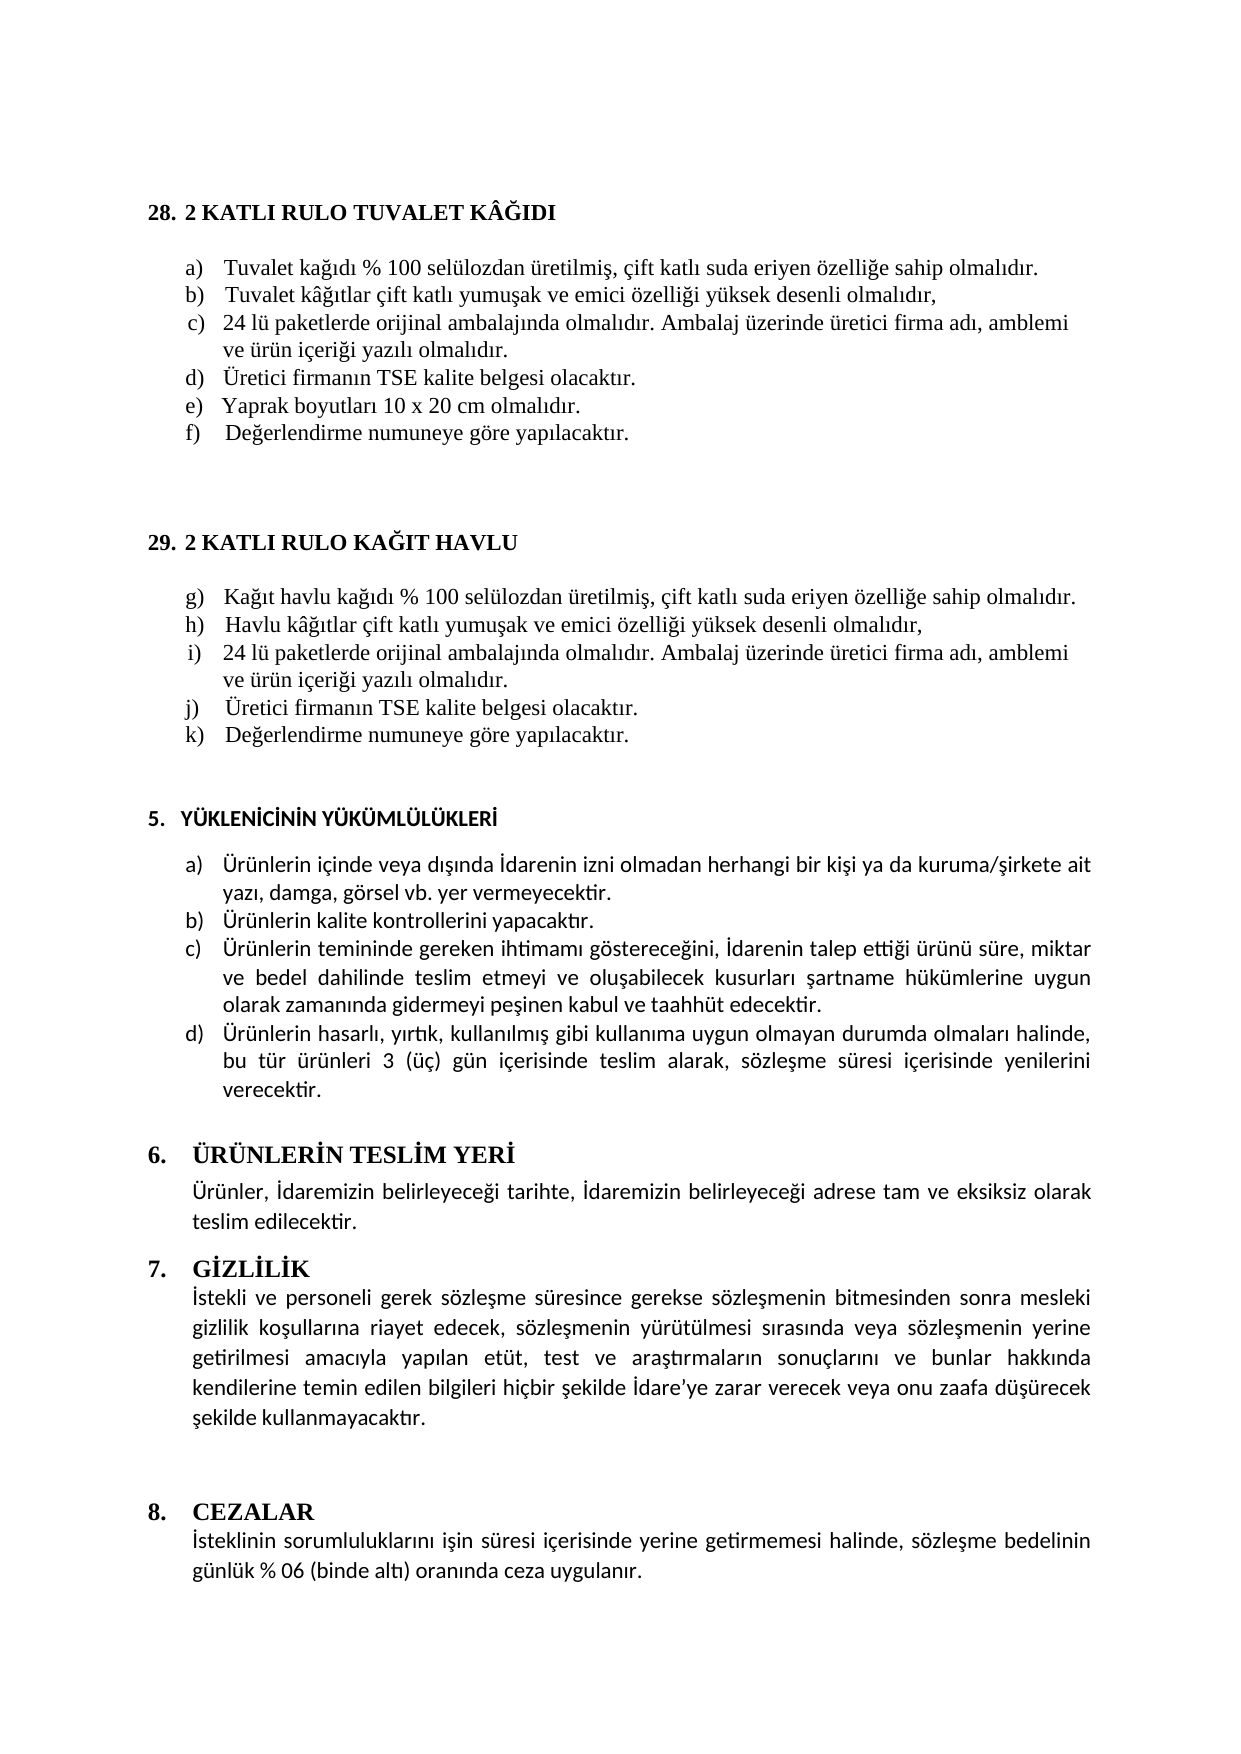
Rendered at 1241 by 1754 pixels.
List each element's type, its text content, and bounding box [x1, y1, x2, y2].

text İsteklinin sorumluluklarını işin süresi içerisinde yerine getirmemesi halinde, sözleşme bedelinin günlük % 06 (binde altı) oranında ceza uygulanır. [192, 1526, 1093, 1584]
list CEZALAR [148, 1497, 1093, 1526]
list Değerlendirme numuneye göre yapılacaktır. [148, 721, 1093, 748]
list 2 KATLI RULO TUVALET KÂĞIDI [148, 199, 1093, 225]
list GİZLİLİK [148, 1254, 1093, 1283]
text İstekli ve personeli gerek sözleşme süresince gerekse sözleşmenin bitmesinden sonra mesleki gizlilik koşullarına riayet edecek, sözleşmenin yürütülmesi sırasında veya sözleşmenin yerine getirilmesi amacıyla yapılan etüt, test ve araştırmaların sonuçlarını ve bunlar hakkında kendilerine temin edilen bilgileri hiçbir şekilde İdare’ye zarar verecek veya onu zaafa düşürecek şekilde kullanmayacaktır. [192, 1283, 1093, 1432]
list Üretici firmanın TSE kalite belgesi olacaktır. [148, 364, 1093, 390]
list Değerlendirme numuneye göre yapılacaktır. [148, 419, 1093, 446]
list Kağıt havlu kağıdı % 100 selülozdan üretilmiş, çift katlı suda eriyen özelliğe sahip olmalıdır. [148, 583, 1093, 610]
text 5. YÜKLENİCİNİN YÜKÜMLÜLÜKLERİ [148, 804, 1093, 832]
list Ürünlerin içinde veya dışında İdarenin izni olmadan herhangi bir kişi ya da kuruma/şirkete ait yazı, damga, görsel vb. yer vermeyecektir. [185, 851, 1093, 907]
list Yaprak boyutları 10 x 20 cm olmalıdır. [148, 392, 1093, 418]
list Ürünlerin kalite kontrollerini yapacaktır. [185, 907, 1093, 934]
list Havlu kâğıtlar çift katlı yumuşak ve emici özelliği yüksek desenli olmalıdır, [148, 611, 1093, 637]
list 24 lü paketlerde orijinal ambalajında olmalıdır. Ambalaj üzerinde üretici firma adı, amblemi ve ürün içeriği yazılı olmalıdır. [187, 638, 1093, 692]
list 24 lü paketlerde orijinal ambalajında olmalıdır. Ambalaj üzerinde üretici firma adı, amblemi ve ürün içeriği yazılı olmalıdır. [187, 309, 1093, 363]
list Üretici firmanın TSE kalite belgesi olacaktır. [148, 694, 1093, 720]
list Tuvalet kağıdı % 100 selülozdan üretilmiş, çift katlı suda eriyen özelliğe sahip olmalıdır. [148, 254, 1093, 280]
list 2 KATLI RULO KAĞIT HAVLU [148, 529, 1093, 555]
list Ürünlerin hasarlı, yırtık, kullanılmış gibi kullanıma uygun olmayan durumda olmaları halinde, bu tür ürünleri 3 (üç) gün içerisinde teslim alarak, sözleşme süresi içerisinde yenilerini verecektir. [185, 1019, 1093, 1103]
list Tuvalet kâğıtlar çift katlı yumuşak ve emici özelliği yüksek desenli olmalıdır, [148, 281, 1093, 308]
text Ürünler, İdaremizin belirleyeceği tarihte, İdaremizin belirleyeceği adrese tam ve eksiksiz olarak teslim edilecektir. [192, 1177, 1093, 1235]
list ÜRÜNLERİN TESLİM YERİ [148, 1140, 1093, 1168]
list Ürünlerin temininde gereken ihtimamı göstereceğini, İdarenin talep ettiği ürünü süre, miktar ve bedel dahilinde teslim etmeyi ve oluşabilecek kusurları şartname hükümlerine uygun olarak zamanında gidermeyi peşinen kabul ve taahhüt edecektir. [185, 934, 1093, 1019]
